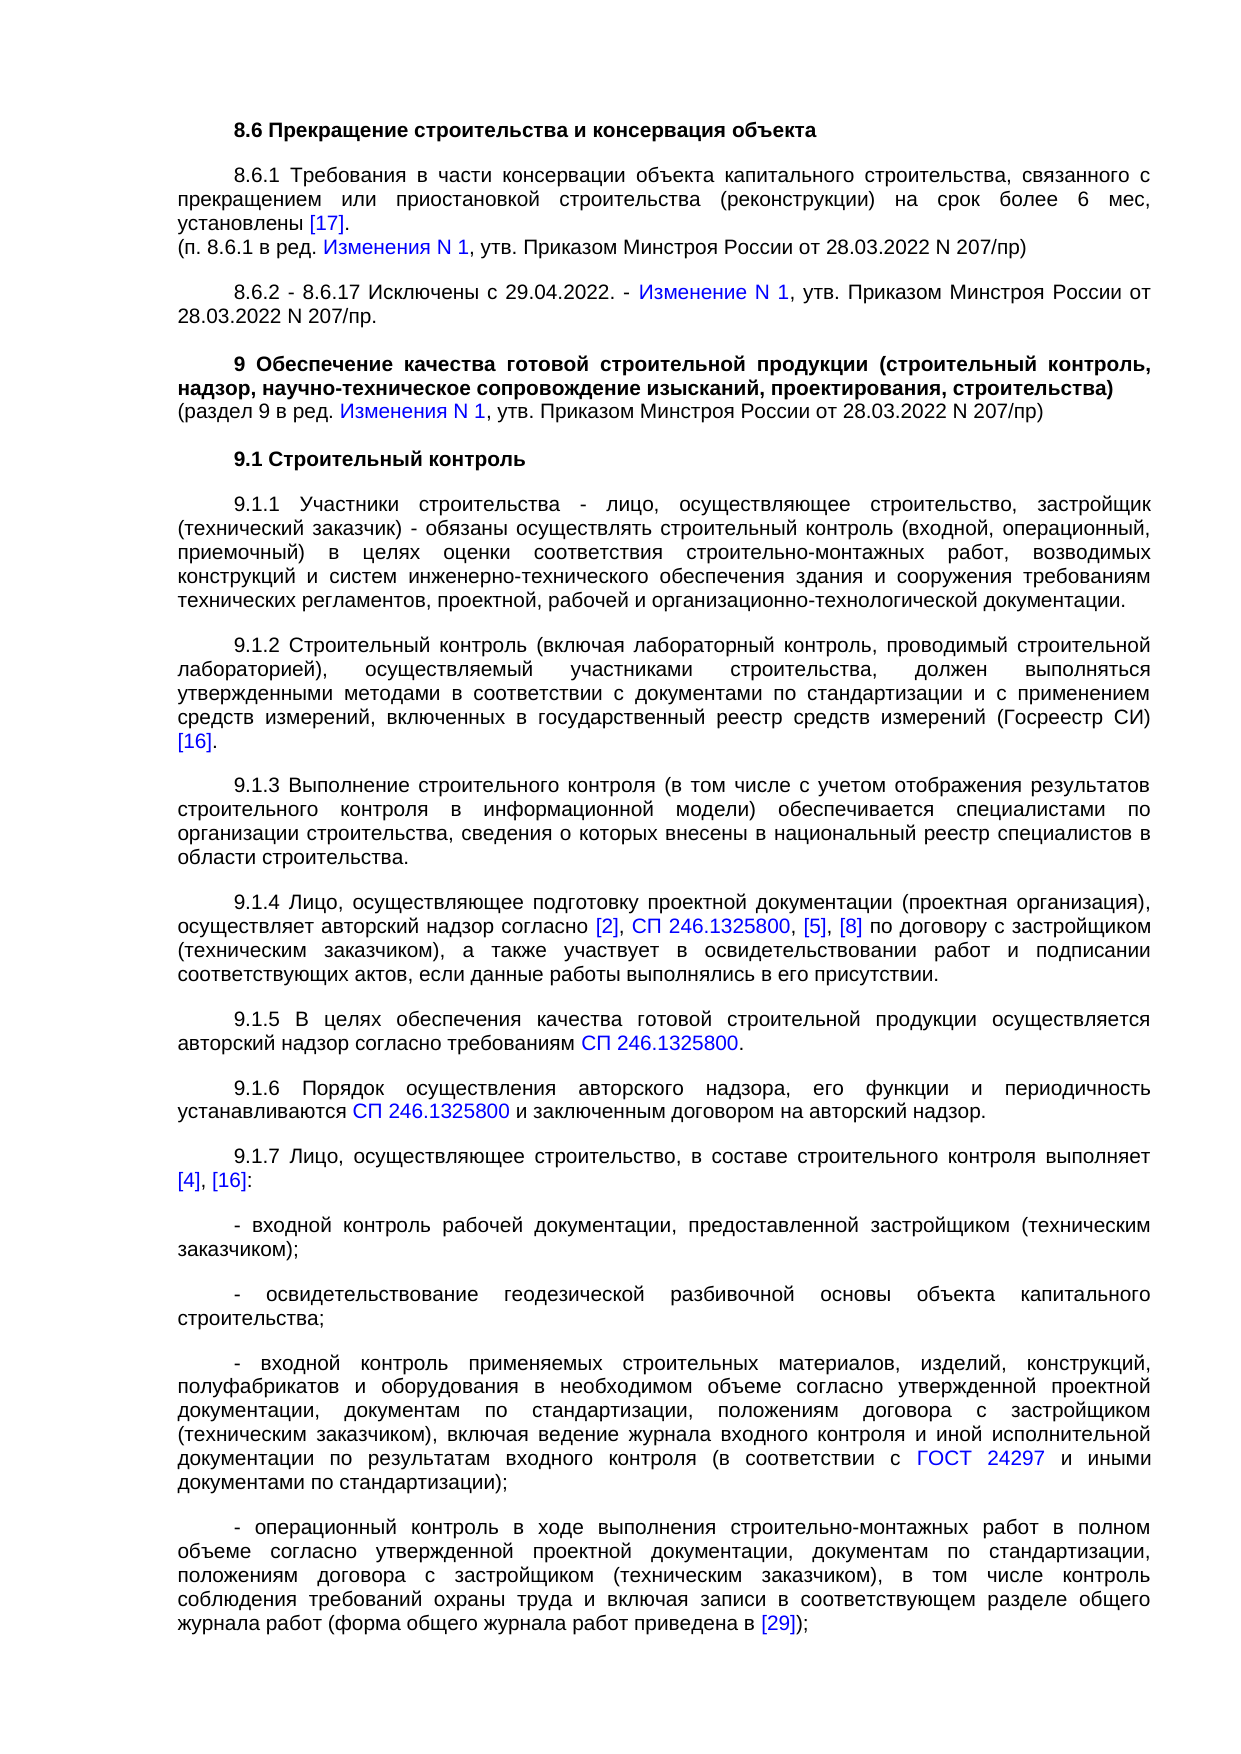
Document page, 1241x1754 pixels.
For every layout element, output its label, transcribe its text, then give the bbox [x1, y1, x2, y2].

text 9.1.5 В целях обеспечения качества готовой строительной продукции осуществляется авторский надзор согласно требованиям СП 246.1325800. [177, 1007, 1152, 1054]
text 9.1.7 Лицо, осуществляющее строительство, в составе строительного контроля выполняет [4], [16]: [177, 1144, 1152, 1192]
text (п. 8.6.1 в ред. Изменения N 1, утв. Приказом Минстроя России от 28.03.2022 N 207/пр) [177, 235, 1152, 259]
text 8.6 Прекращение строительства и консервация объекта [177, 118, 1152, 142]
text - операционный контроль в ходе выполнения строительно-монтажных работ в полном объеме согласно утвержденной проектной документации, документам по стандартизации, положениям договора с застройщиком (техническим заказчиком), в том числе контроль соблюдения требований охраны труда и включая записи в соответствующем разделе общего журнала работ (форма общего журнала работ приведена в [29]); [177, 1515, 1152, 1635]
text (раздел 9 в ред. Изменения N 1, утв. Приказом Минстроя России от 28.03.2022 N 207/пр) [177, 399, 1152, 423]
text 8.6.1 Требования в части консервации объекта капитального строительства, связанного с прекращением или приостановкой строительства (реконструкции) на срок более 6 мес, установлены [17]. [177, 163, 1152, 235]
text - входной контроль применяемых строительных материалов, изделий, конструкций, полуфабрикатов и оборудования в необходимом объеме согласно утвержденной проектной документации, документам по стандартизации, положениям договора с застройщиком (техническим заказчиком), включая ведение журнала входного контроля и иной исполнительной документации по результатам входного контроля (в соответствии с ГОСТ 24297 и иными документами по стандартизации); [177, 1350, 1152, 1494]
text 9.1.6 Порядок осуществления авторского надзора, его функции и периодичность устанавливаются СП 246.1325800 и заключенным договором на авторский надзор. [177, 1075, 1152, 1123]
text 8.6.2 - 8.6.17 Исключены с 29.04.2022. - Изменение N 1, утв. Приказом Минстроя России от 28.03.2022 N 207/пр. [177, 279, 1152, 327]
text 9.1.4 Лицо, осуществляющее подготовку проектной документации (проектная организация), осуществляет авторский надзор согласно [2], СП 246.1325800, [5], [8] по договору с застройщиком (техническим заказчиком), а также участвует в освидетельствовании работ и подписании соответствующих актов, если данные работы выполнялись в его присутствии. [177, 890, 1152, 986]
text 9.1 Строительный контроль [177, 447, 1152, 471]
text 9.1.3 Выполнение строительного контроля (в том числе с учетом отображения результатов строительного контроля в информационной модели) обеспечивается специалистами по организации строительства, сведения о которых внесены в национальный реестр специалистов в области строительства. [177, 773, 1152, 869]
text 9.1.2 Строительный контроль (включая лабораторный контроль, проводимый строительной лабораторией), осуществляемый участниками строительства, должен выполняться утвержденными методами в соответствии с документами по стандартизации и с применением средств измерений, включенных в государственный реестр средств измерений (Госреестр СИ) [16]. [177, 633, 1152, 752]
title 9 Обеспечение качества готовой строительной продукции (строительный контроль, надзор, научно-техническое сопровождение изысканий, проектирования, строительства) [177, 351, 1152, 399]
text - освидетельствование геодезической разбивочной основы объекта капитального строительства; [177, 1282, 1152, 1329]
text - входной контроль рабочей документации, предоставленной застройщиком (техническим заказчиком); [177, 1213, 1152, 1261]
text 9.1.1 Участники строительства - лицо, осуществляющее строительство, застройщик (технический заказчик) - обязаны осуществлять строительный контроль (входной, операционный, приемочный) в целях оценки соответствия строительно-монтажных работ, возводимых конструкций и систем инженерно-технического обеспечения здания и сооружения требованиям технических регламентов, проектной, рабочей и организационно-технологической документации. [177, 492, 1152, 612]
